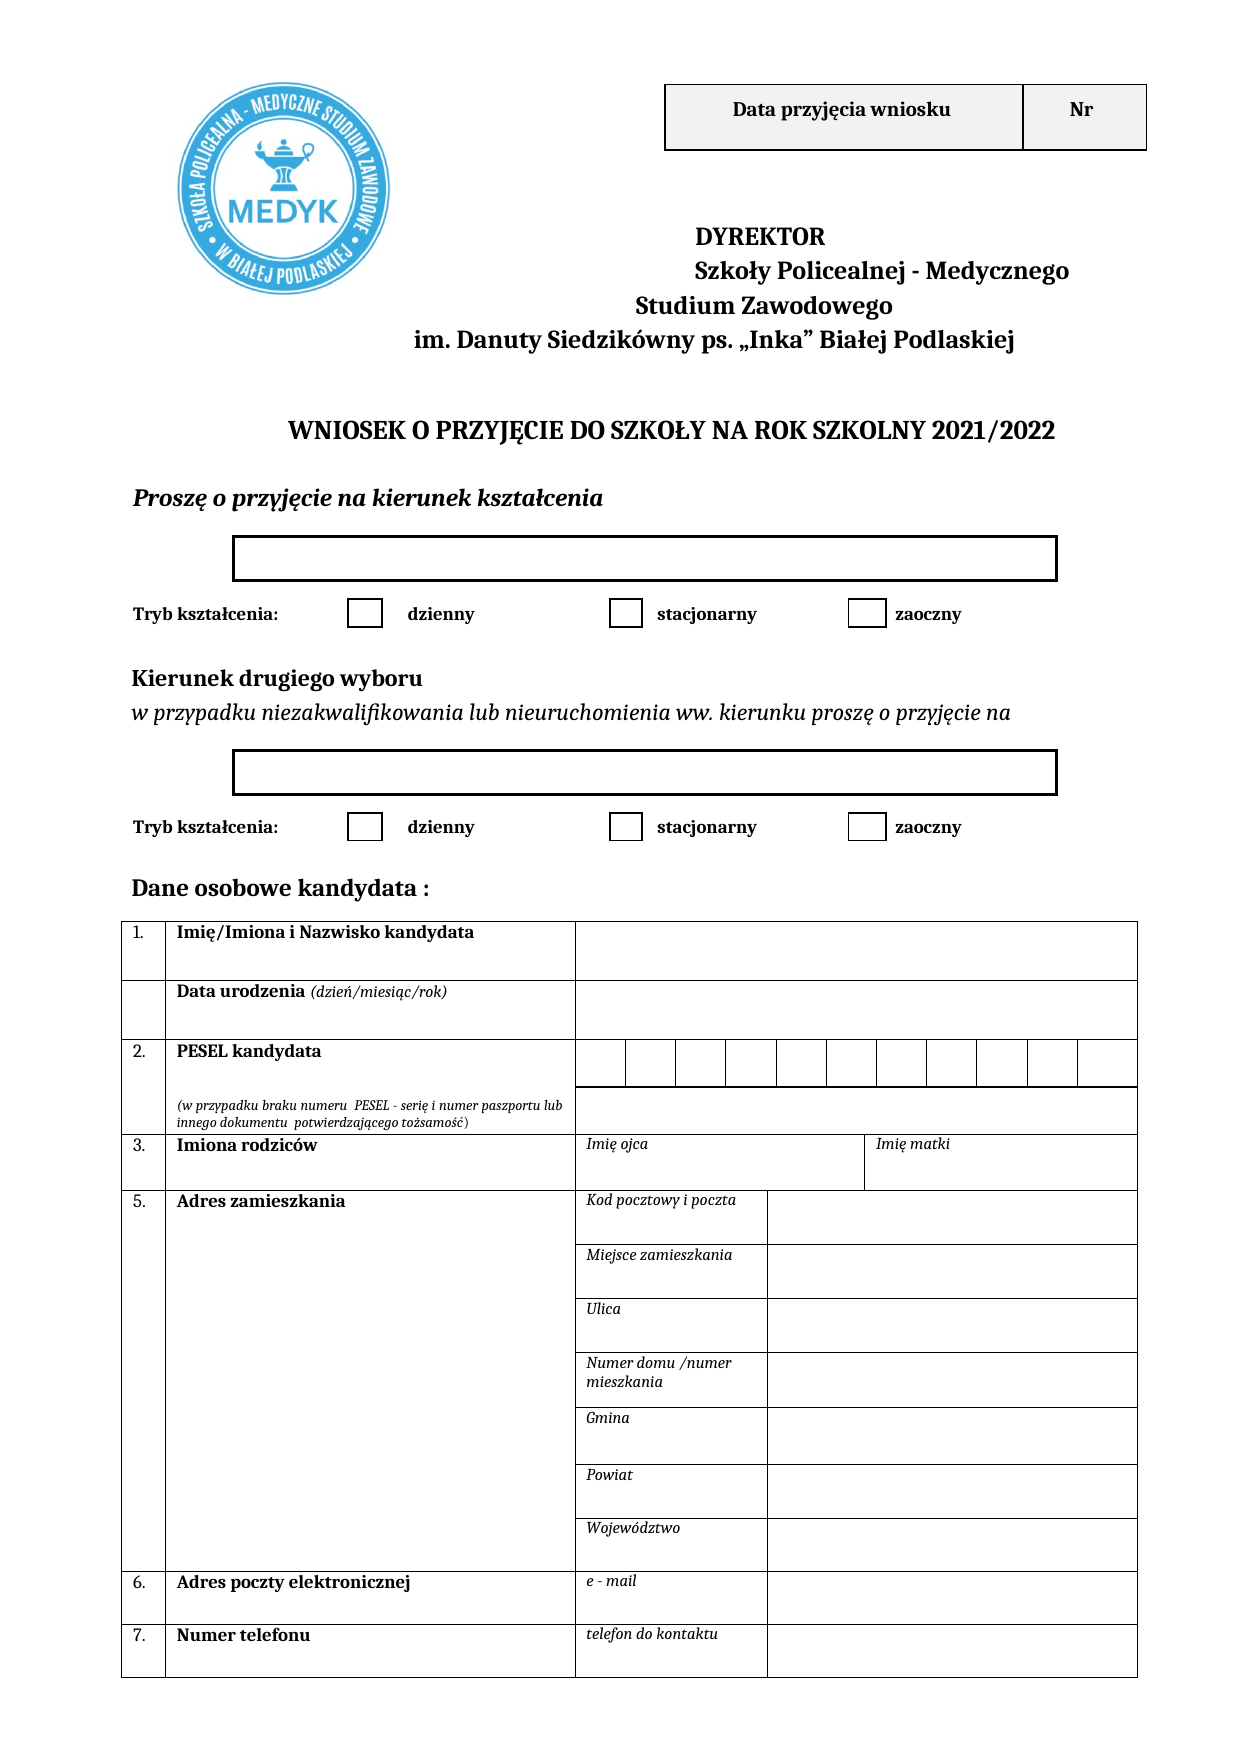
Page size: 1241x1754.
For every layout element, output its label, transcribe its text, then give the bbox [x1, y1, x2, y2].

table_cell telefon do kontaktu [576, 1625, 767, 1677]
table_cell Gmina [576, 1408, 767, 1464]
text Tryb kształcenia: dzienny stacjonarny dl a y zaoczny [133, 603, 347, 625]
table_header Data przyjęcia wniosku [666, 85, 1022, 149]
table_cell 5. [122, 1191, 165, 1571]
table_cell Numer domu /numer mieszkania [576, 1353, 767, 1407]
table_cell [877, 1040, 926, 1086]
text Proszę o przyjęcie na kierunek kształcenia [133, 484, 1137, 513]
table_header 1. [122, 922, 165, 980]
text im. Danuty Siedzikówny ps. „Inka” Białej Podlaskiej [354, 325, 1137, 355]
table_cell [576, 1040, 625, 1086]
table_cell 6. [122, 1572, 165, 1624]
text Szkoły Policealnej - Medycznego Studium Zawodowego [354, 256, 1137, 321]
table_cell [768, 1353, 1137, 1407]
table_cell [827, 1040, 876, 1086]
table_cell Kod pocztowy i poczta [576, 1191, 767, 1244]
table_cell PESEL kandydata (w przypadku braku numeru PESEL - serię i numer paszportu lub innego dokumentu potwierdzającego tożsamość) [166, 1040, 575, 1134]
text WNIOSEK O PRZYJĘCIE DO SZKOŁY NA ROK SZKOLNY 2021/2022 [133, 415, 1137, 446]
text Tryb kształcenia: dzienny stacjonarny dl a y zaoczny [383, 817, 609, 838]
table_cell Adres zamieszkania [166, 1191, 575, 1571]
table_cell [726, 1040, 776, 1086]
table_cell Data urodzenia (dzień/miesiąc/rok) [166, 981, 575, 1039]
table_cell [122, 981, 165, 1039]
text Tryb kształcenia: dzienny stacjonarny dl a y zaoczny [887, 603, 1138, 625]
table_cell [626, 1040, 675, 1086]
table_cell [676, 1040, 725, 1086]
table_cell Numer telefonu [166, 1625, 575, 1677]
picture [164, 72, 399, 303]
table_header Imię/Imiona i Nazwisko kandydata [166, 922, 575, 980]
table_cell [768, 1191, 1137, 1244]
text Kierunek drugiego wyboru [131, 664, 1138, 692]
table_cell 2. [122, 1040, 165, 1134]
table_cell Ulica [576, 1299, 767, 1352]
table_cell Miejsce zamieszkania [576, 1245, 767, 1298]
table_cell [927, 1040, 976, 1086]
table_cell [1028, 1040, 1077, 1086]
table_cell [768, 1519, 1137, 1571]
table_header Nr [1024, 85, 1146, 149]
table_cell Imię matki [865, 1135, 1137, 1189]
table_cell [777, 1040, 826, 1086]
text Tryb kształcenia: dzienny stacjonarny dl a y zaoczny [383, 603, 609, 625]
text Tryb kształcenia: dzienny stacjonarny dl a y zaoczny [133, 817, 347, 838]
table_cell 7. [122, 1625, 165, 1677]
table_cell [1078, 1040, 1137, 1086]
table_cell Adres poczty elektronicznej [166, 1572, 575, 1624]
text w przypadku niezakwalifikowania lub nieuruchomienia ww. kierunku proszę o przyjęcie na [131, 699, 1138, 727]
table_cell Powiat [576, 1465, 767, 1517]
table_header [235, 752, 1055, 792]
text Dane osobowe kandydata : [131, 873, 1138, 902]
table_cell [768, 1408, 1137, 1464]
table_cell Województwo [576, 1519, 767, 1571]
table_cell [768, 1245, 1137, 1298]
table_cell [576, 981, 1137, 1039]
table_header [576, 922, 1137, 980]
table_cell [768, 1465, 1137, 1517]
table_cell Imię ojca [576, 1135, 864, 1189]
text Tryb kształcenia: dzienny stacjonarny dl a y zaoczny [643, 603, 848, 625]
table_cell [576, 1088, 1137, 1134]
table_cell [768, 1572, 1137, 1624]
table_cell Imiona rodziców [166, 1135, 575, 1189]
text DYREKTOR [399, 222, 1137, 252]
table_cell [768, 1625, 1137, 1677]
table_cell [977, 1040, 1027, 1086]
text Tryb kształcenia: dzienny stacjonarny dl a y zaoczny [887, 817, 1138, 838]
table_cell [768, 1299, 1137, 1352]
table_header [235, 538, 1055, 579]
table_cell e - mail [576, 1572, 767, 1624]
table_cell 3. [122, 1135, 165, 1189]
text Tryb kształcenia: dzienny stacjonarny dl a y zaoczny [643, 817, 848, 838]
